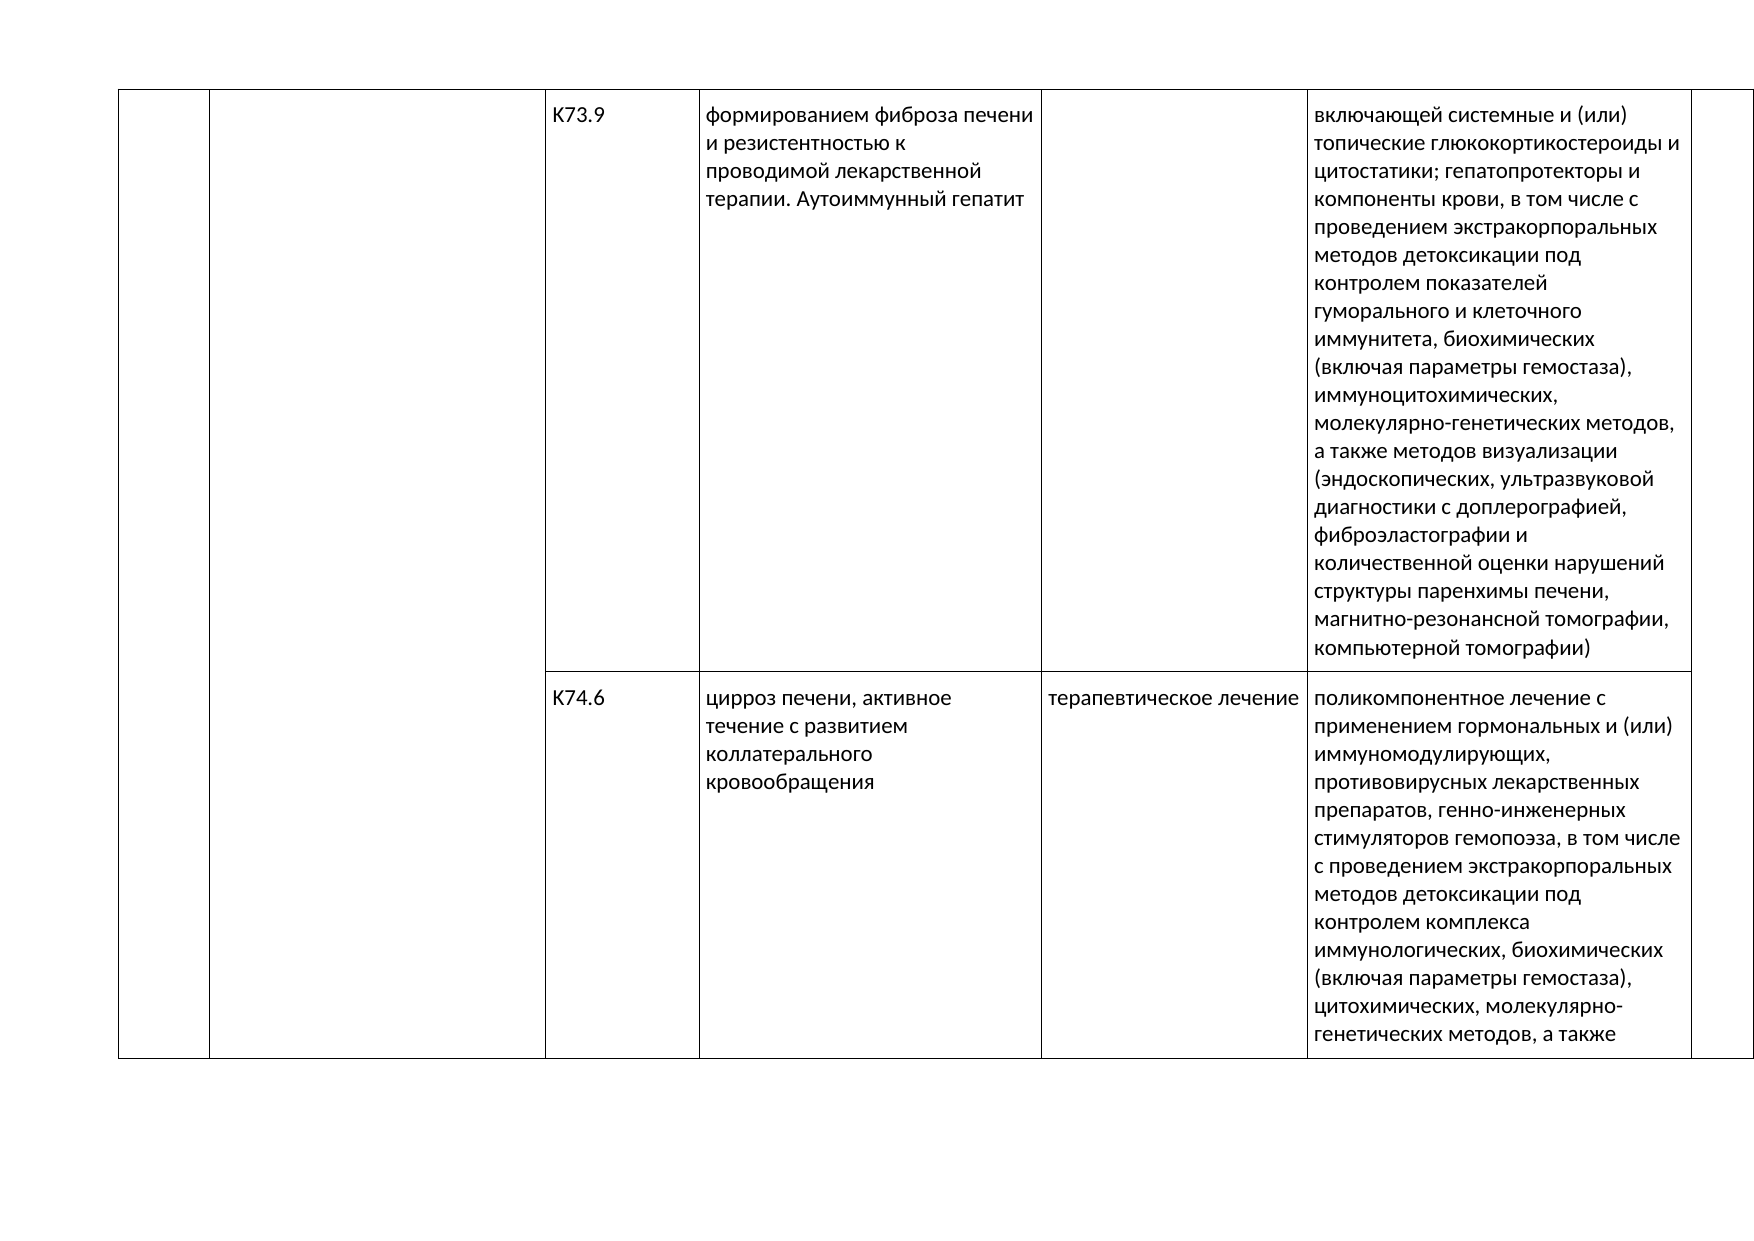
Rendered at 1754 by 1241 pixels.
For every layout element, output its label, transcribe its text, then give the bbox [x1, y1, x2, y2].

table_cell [700, 672, 1041, 1058]
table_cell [1042, 672, 1307, 1058]
table_cell K74.6 [546, 672, 699, 1058]
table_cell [1308, 90, 1691, 671]
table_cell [546, 90, 699, 671]
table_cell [700, 90, 1041, 671]
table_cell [1042, 90, 1307, 671]
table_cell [1308, 672, 1691, 1058]
